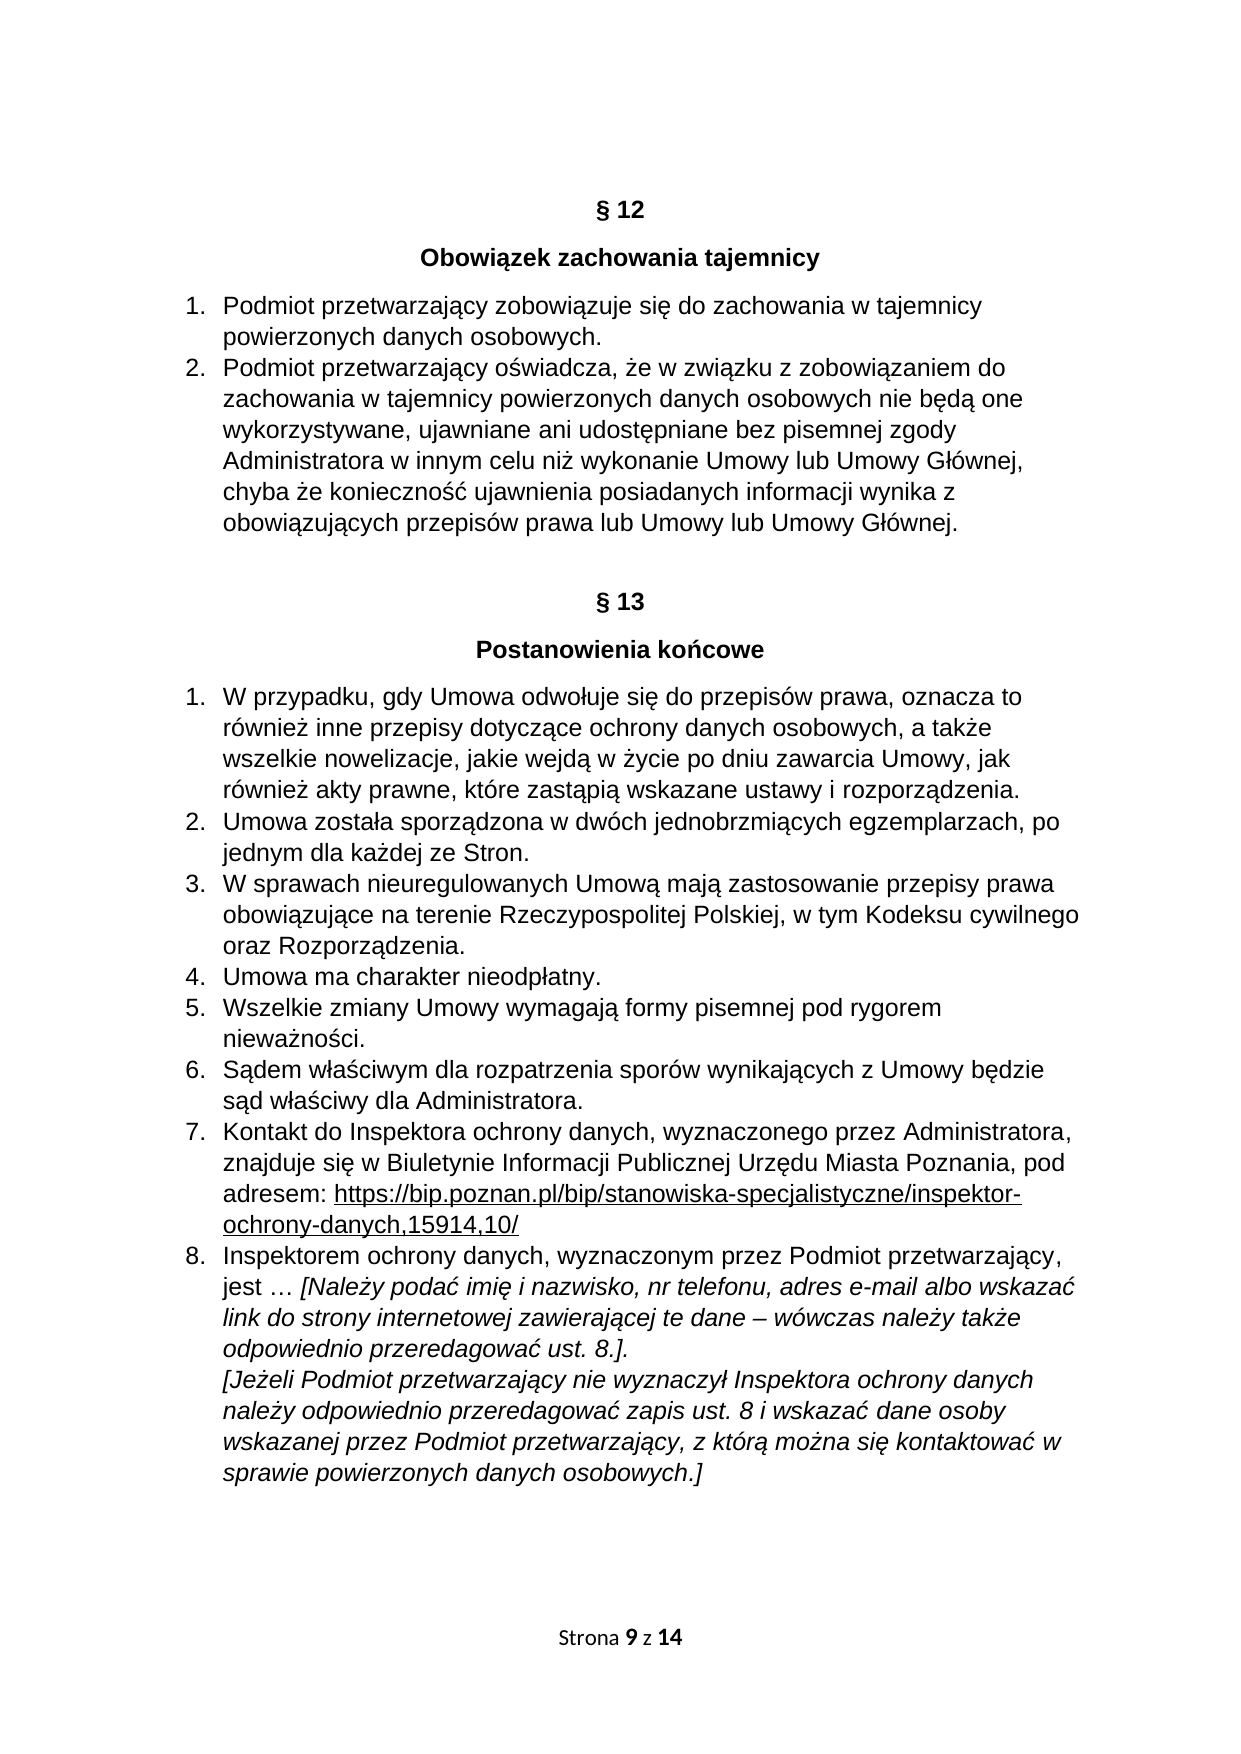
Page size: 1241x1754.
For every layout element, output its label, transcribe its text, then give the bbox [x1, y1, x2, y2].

text Postanowienia końcowe [148, 634, 1092, 663]
text § 13 [148, 587, 1092, 616]
list W przypadku, gdy Umowa odwołuje się do przepisów prawa, oznacza to również inne przepisy dotyczące ochrony danych osobowych, a także wszelkie nowelizacje, jakie wejdą w życie po dniu zawarcia Umowy, jak również akty prawne, które zastąpią wskazane ustawy i rozporządzenia. [185, 682, 1092, 804]
list Wszelkie zmiany Umowy wymagają formy pisemnej pod rygorem nieważności. [185, 993, 1092, 1052]
list [Jeżeli Podmiot przetwarzający nie wyznaczył Inspektora ochrony danych należy odpowiednio przeredagować zapis ust. 8 i wskazać dane osoby wskazanej przez Podmiot przetwarzający, z którą można się kontaktować w sprawie powierzonych danych osobowych.] [223, 1365, 1092, 1487]
list Inspektorem ochrony danych, wyznaczonym przez Podmiot przetwarzający, jest … [Należy podać imię i nazwisko, nr telefonu, adres e-mail albo wskazać link do strony internetowej zawierającej te dane – wówczas należy także odpowiednio przeredagować ust. 8.]. [185, 1241, 1092, 1363]
list Kontakt do Inspektora ochrony danych, wyznaczonego przez Administratora, znajduje się w Biuletynie Informacji Publicznej Urzędu Miasta Poznania, pod adresem: https://bip.poznan.pl/bip/stanowiska-specjalistyczne/inspektor-ochrony-danych,15914,10/ [185, 1117, 1092, 1239]
list W sprawach nieuregulowanych Umową mają zastosowanie przepisy prawa obowiązujące na terenie Rzeczypospolitej Polskiej, w tym Kodeksu cywilnego oraz Rozporządzenia. [185, 868, 1092, 959]
list Umowa ma charakter nieodpłatny. [185, 962, 1092, 990]
list Sądem właściwym dla rozpatrzenia sporów wynikających z Umowy będzie sąd właściwy dla Administratora. [185, 1055, 1092, 1114]
list Umowa została sporządzona w dwóch jednobrzmiących egzemplarzach, po jednym dla każdej ze Stron. [185, 806, 1092, 866]
text Obowiązek zachowania tajemnicy [148, 243, 1092, 272]
list Podmiot przetwarzający zobowiązuje się do zachowania w tajemnicy powierzonych danych osobowych. [185, 291, 1092, 351]
text § 12 [148, 195, 1092, 224]
list Podmiot przetwarzający oświadcza, że w związku z zobowiązaniem do zachowania w tajemnicy powierzonych danych osobowych nie będą one wykorzystywane, ujawniane ani udostępniane bez pisemnej zgody Administratora w innym celu niż wykonanie Umowy lub Umowy Głównej, chyba że konieczność ujawnienia posiadanych informacji wynika z obowiązujących przepisów prawa lub Umowy lub Umowy Głównej. [185, 353, 1092, 537]
